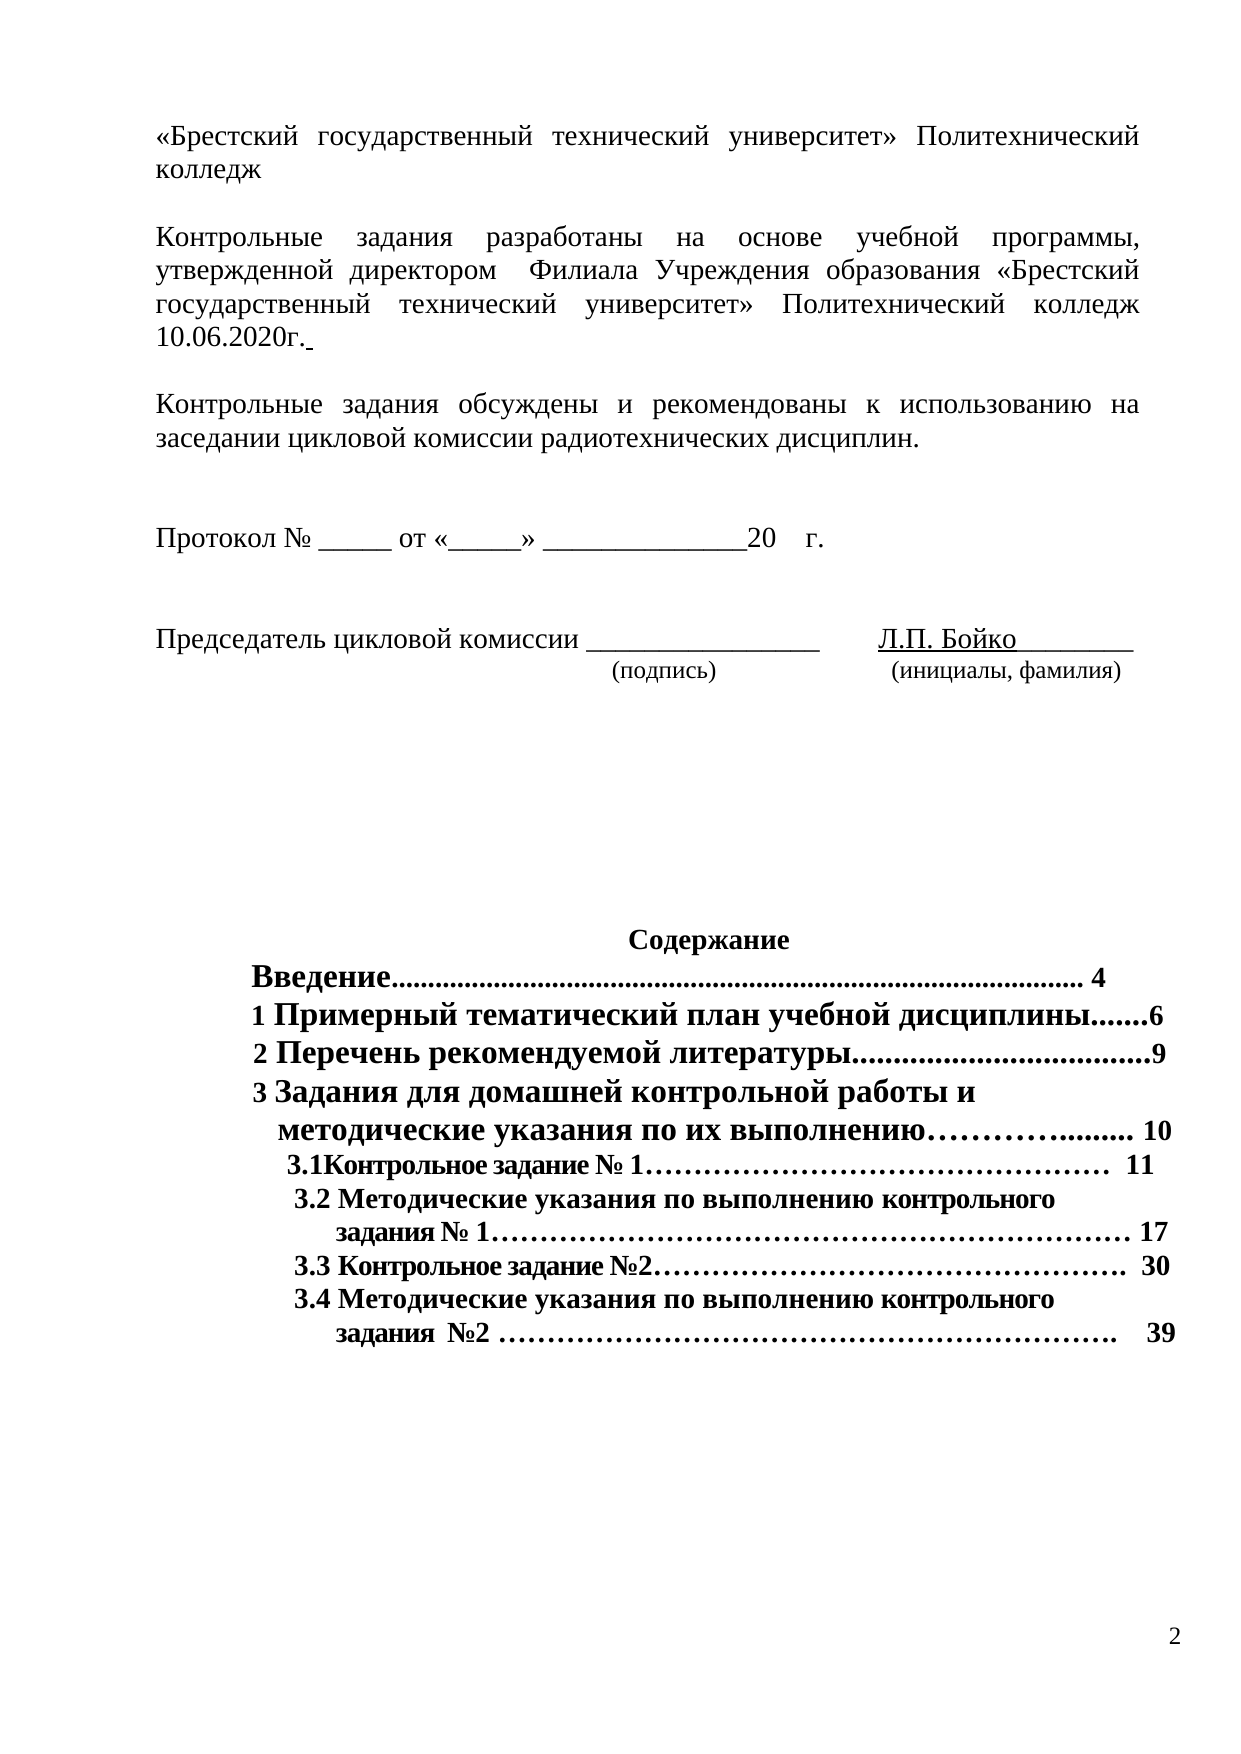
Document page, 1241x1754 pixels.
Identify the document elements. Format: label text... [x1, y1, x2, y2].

text 2 Перечень рекомендуемой литературы....................................9 [177, 1032, 1181, 1071]
text 3.1Контрольное задание № 1………………………………………… 11 [177, 1147, 1181, 1181]
text 3.2 Методические указания по выполнению контрольного [177, 1181, 1181, 1214]
text 3.3 Контрольное задание №2…………………………………………. 30 [177, 1248, 1181, 1282]
text задания № 1………………………………………………………… 17 [177, 1214, 1181, 1248]
text 3 Задания для домашней контрольной работы и [177, 1071, 1181, 1109]
table_header [133, 118, 1225, 855]
text Введение............................................................................................... 4 [177, 956, 1181, 994]
text 3.4 Методические указания по выполнению контрольного [177, 1282, 1181, 1315]
text Содержание [177, 922, 1181, 956]
text методические указания по их выполнению…………......... 10 [177, 1109, 1181, 1147]
text 1 Примерный тематический план учебной дисциплины.......6 [177, 994, 1181, 1032]
text задания №2 ………………………………………………………. 39 [177, 1315, 1181, 1349]
